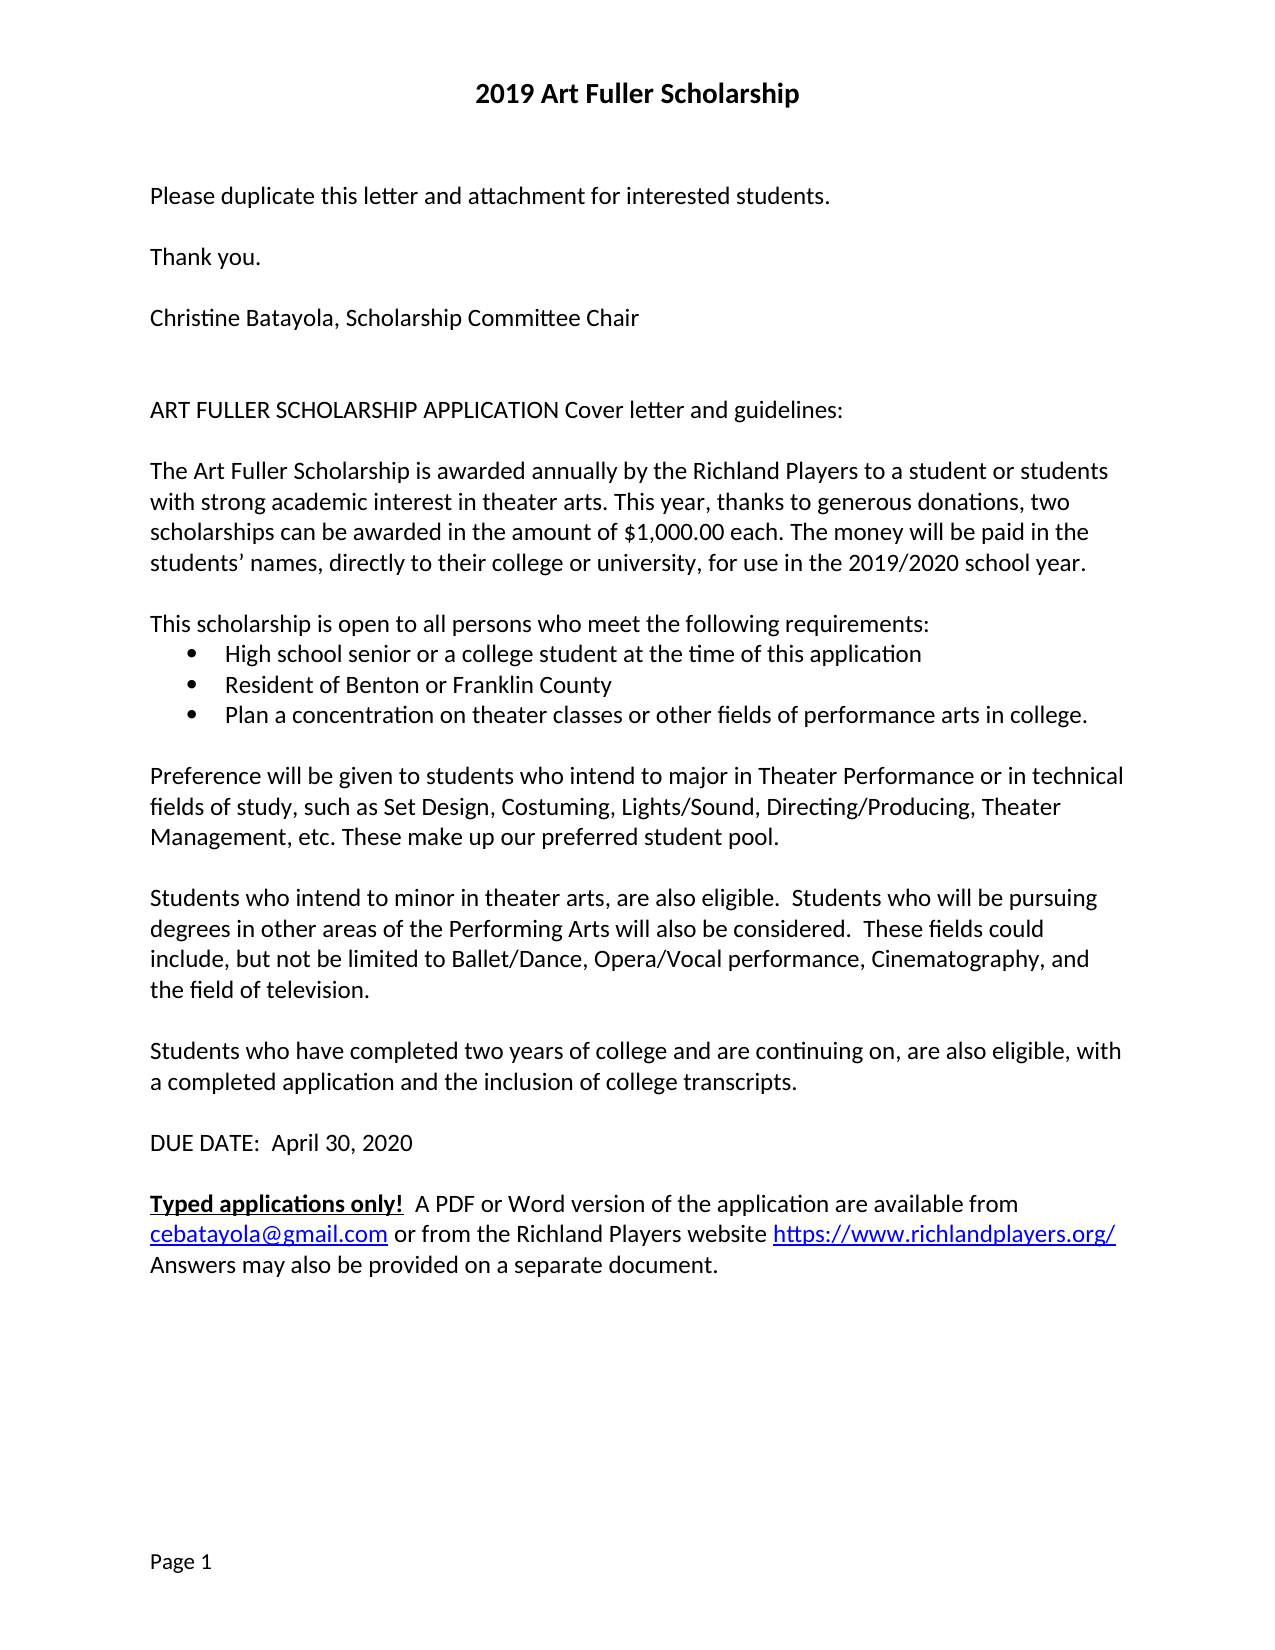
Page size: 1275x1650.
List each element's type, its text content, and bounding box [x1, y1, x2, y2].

text Students who have completed two years of college and are continuing on, are also eligible, with a completed application and the inclusion of college transcripts. [150, 1035, 1125, 1096]
list High school senior or a college student at the time of this application [187, 638, 1125, 669]
text Preference will be given to students who intend to major in Theater Performance or in technical fields of study, such as Set Design, Costuming, Lights/Sound, Directing/Producing, Theater Management, etc. These make up our preferred student pool. [150, 760, 1125, 852]
text ART FULLER SCHOLARSHIP APPLICATION Cover letter and guidelines: [150, 394, 1125, 425]
text Students who intend to minor in theater arts, are also eligible. Students who will be pursuing degrees in other areas of the Performing Arts will also be considered. These fields could include, but not be limited to Ballet/Dance, Opera/Vocal performance, Cinematography, and the field of television. [150, 882, 1125, 1004]
text This scholarship is open to all persons who meet the following requirements: [150, 608, 1125, 638]
text Thank you. [150, 242, 1125, 272]
text DUE DATE: April 30, 2020 [150, 1127, 1125, 1157]
text Please duplicate this letter and attachment for interested students. [150, 181, 1125, 211]
text Christine Batayola, Scholarship Committee Chair [150, 303, 1125, 333]
list Resident of Benton or Franklin County [187, 669, 1125, 699]
list Plan a concentration on theater classes or other fields of performance arts in college. [187, 699, 1125, 730]
text Typed applications only! A PDF or Word version of the application are available from cebatayola@gmail.com or from the Richland Players website https://www.richlandplayers.org/ [150, 1188, 1125, 1249]
text Answers may also be provided on a separate document. [150, 1249, 1125, 1279]
text The Art Fuller Scholarship is awarded annually by the Richland Players to a student or students with strong academic interest in theater arts. This year, thanks to generous donations, two scholarships can be awarded in the amount of $1,000.00 each. The money will be paid in the students’ names, directly to their college or university, for use in the 2019/2020 school year. [150, 455, 1125, 577]
